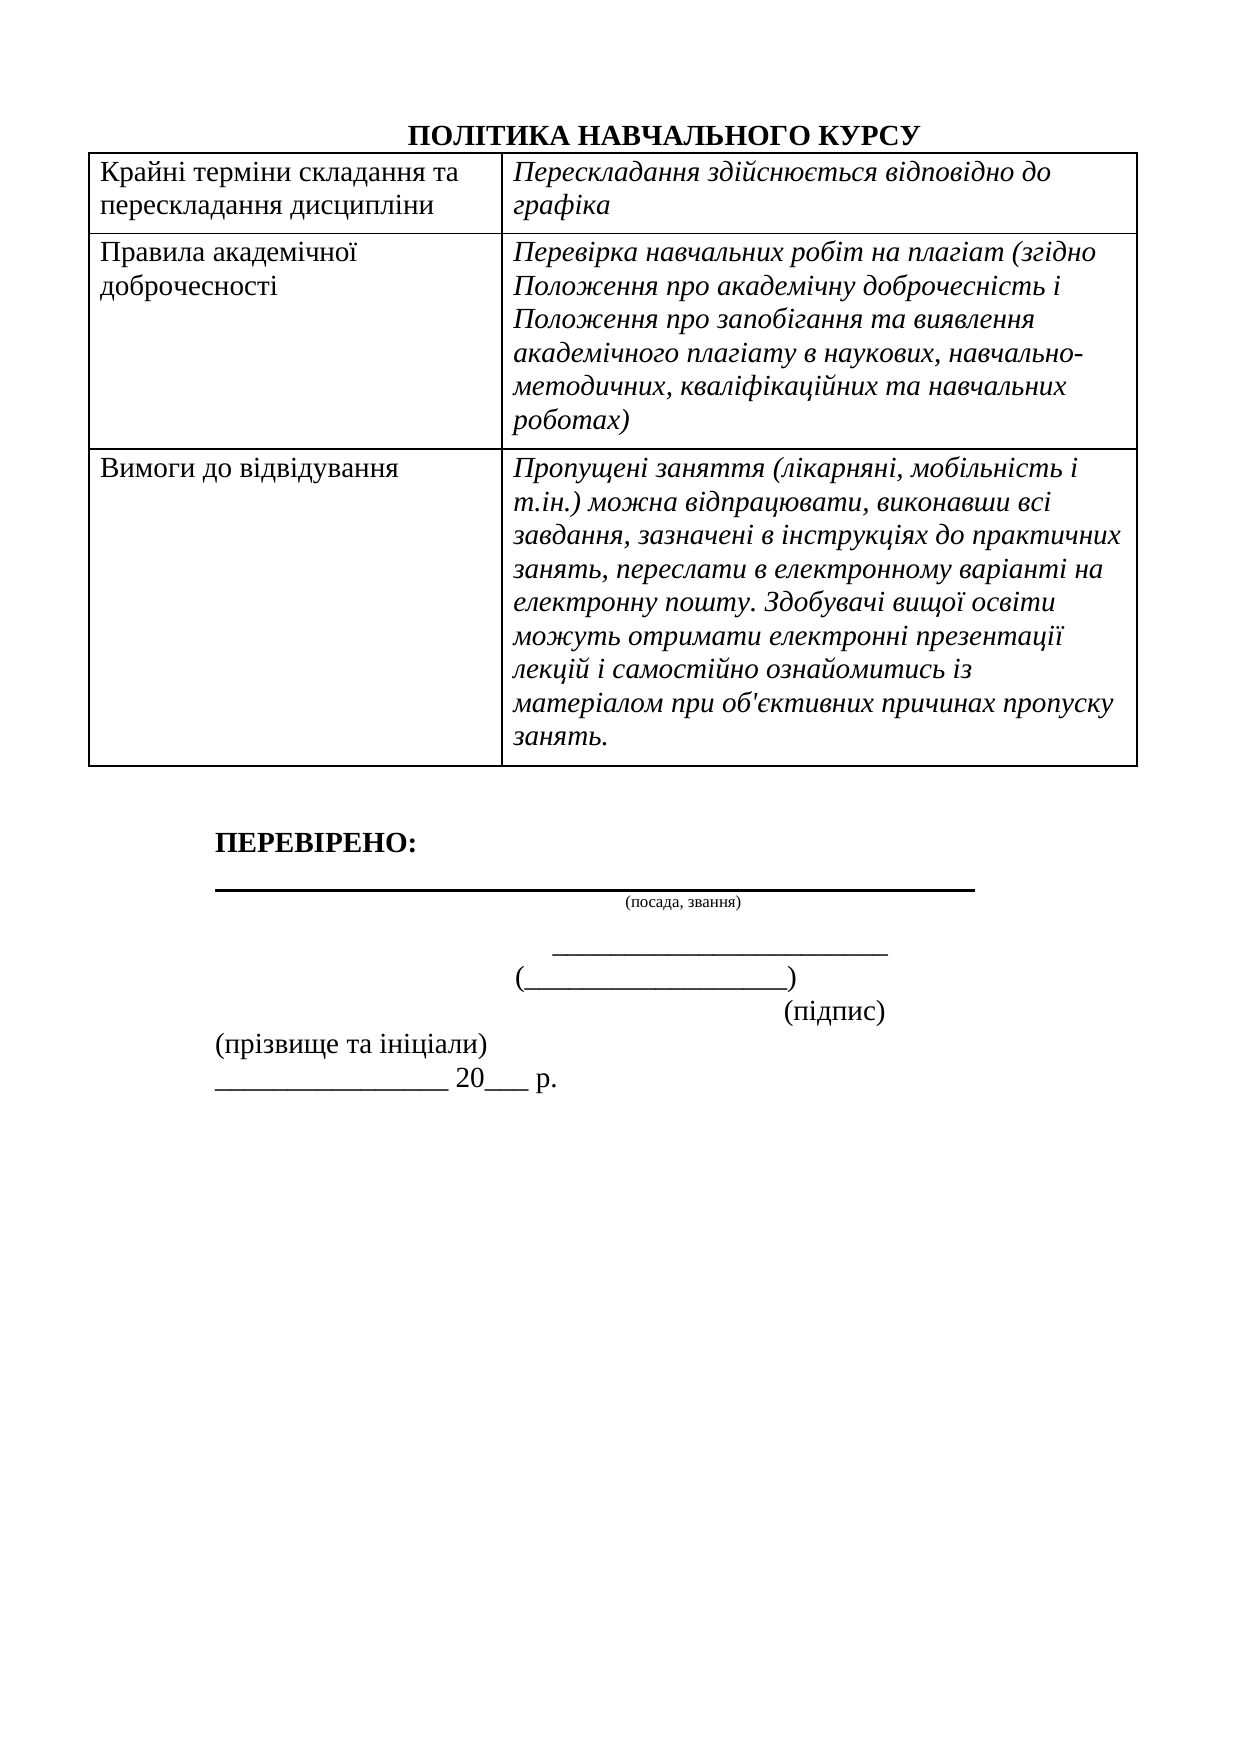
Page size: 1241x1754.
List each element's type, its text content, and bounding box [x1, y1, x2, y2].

table_cell Пропущені заняття (лікарняні, мобільність і т.ін.) можна відпрацювати, виконавши всі завдання, зазначені в інструкціях до практичних занять, переслати в електронному варіанті на електронну пошту. Здобувачі вищої освіти можуть отримати електронні презентації лекцій і самостійно ознайомитись із матеріалом при об'єктивних причинах пропуску занять. [503, 450, 1136, 764]
table_cell Перевірка навчальних робіт на плагіат (згідно Положення про академічну доброчесність і Положення про запобігання та виявлення академічного плагіату в наукових, навчально-методичних, кваліфікаційних та навчальних роботах) [503, 234, 1136, 448]
text (підпис) (прізвище та ініціали) [215, 993, 1152, 1060]
text ПЕРЕВІРЕНО: [215, 825, 975, 889]
text (посада, звання) [215, 892, 1152, 926]
text _______________________ (__________________) [515, 926, 1152, 993]
table_header Крайні терміни складання та перескладання дисципліни [90, 154, 501, 233]
table_cell Вимоги до відвідування [90, 450, 501, 764]
text ________________ 20___ р. [177, 1060, 1152, 1093]
table_cell Правила академічної доброчесності [90, 234, 501, 448]
text ПОЛІТИКА НАВЧАЛЬНОГО КУРСУ [177, 118, 1152, 152]
table_header Перескладання здійснюється відповідно до графіка [503, 154, 1136, 233]
